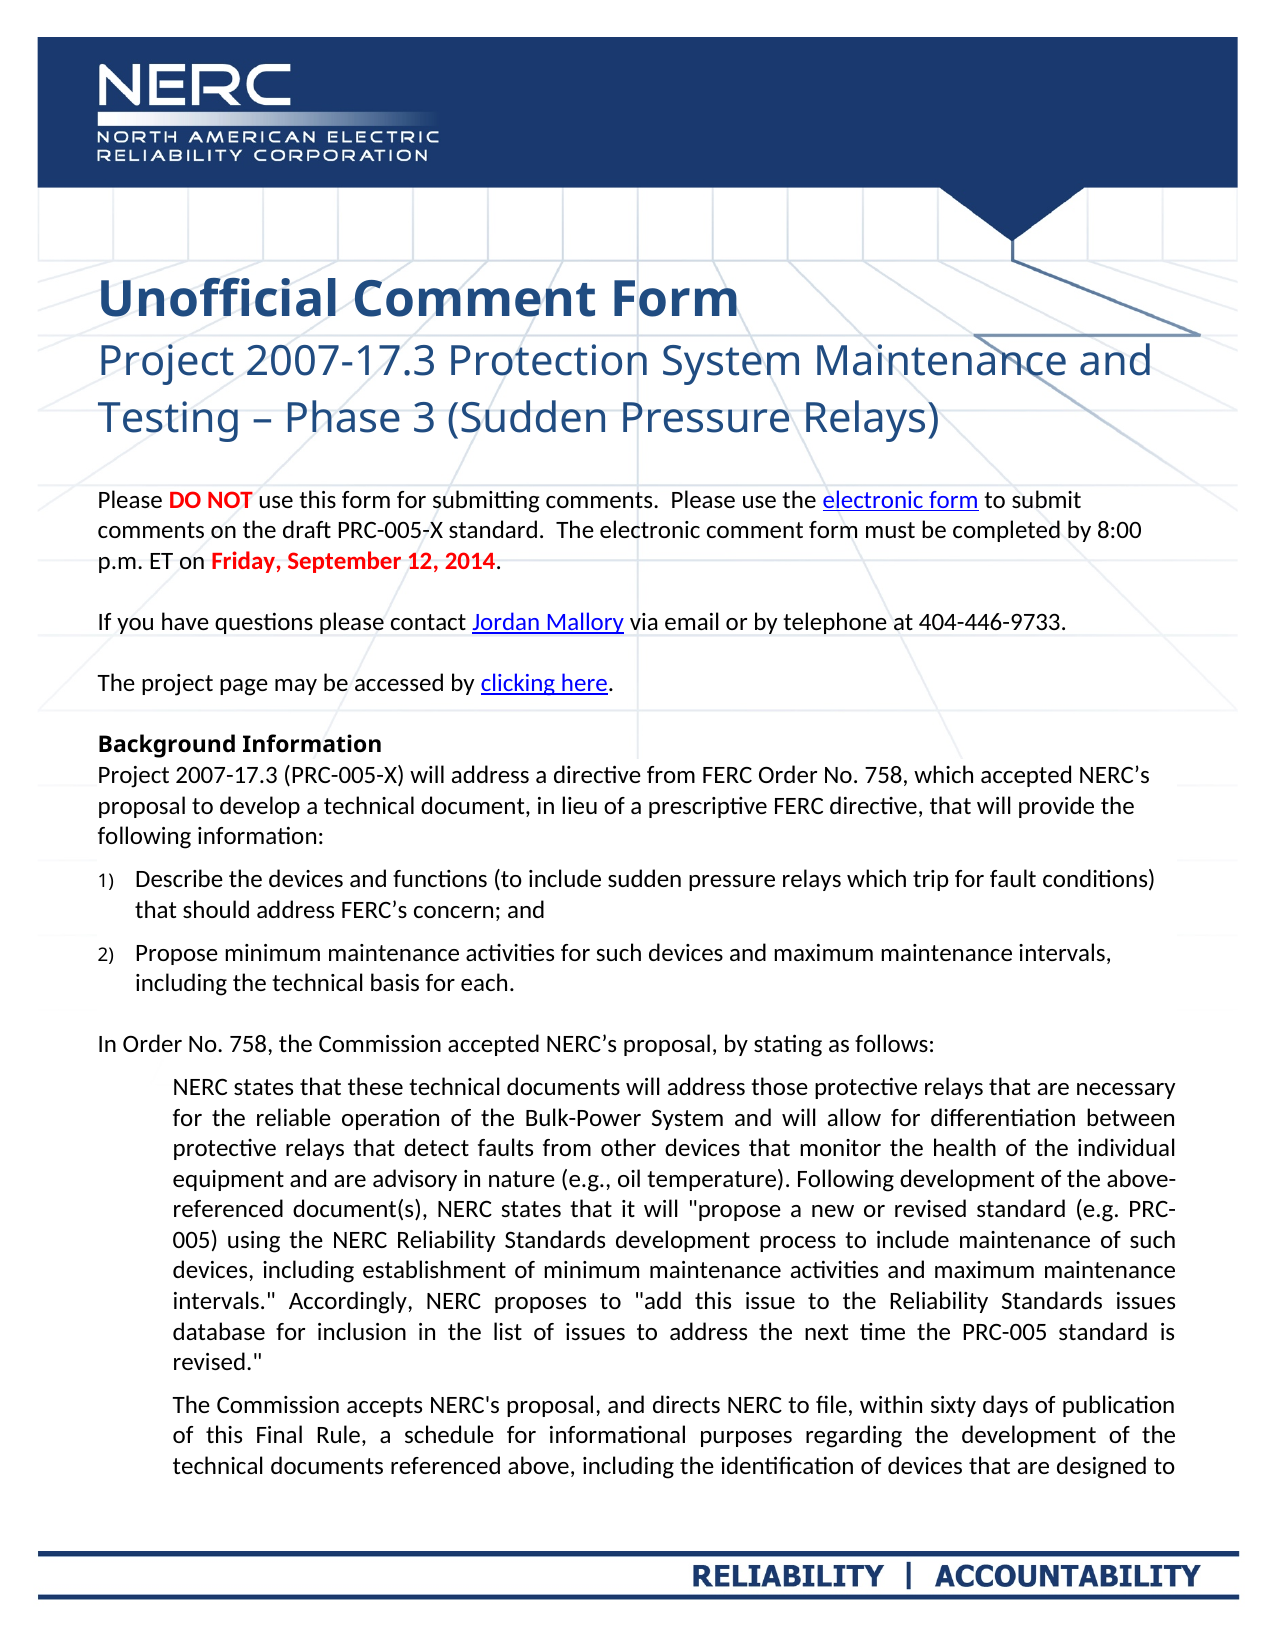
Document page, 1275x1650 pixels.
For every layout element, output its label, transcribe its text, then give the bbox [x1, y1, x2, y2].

picture [0, 1551, 1275, 1650]
subtitle Background Information [97, 728, 1177, 759]
text The project page may be accessed by clicking here. [97, 667, 1177, 697]
text In Order No. 758, the Commission accepted NERC’s proposal, by stating as follows: [97, 1028, 1177, 1059]
text If you have questions please contact Jordan Mallory via email or by telephone at 404-446-9733. [97, 606, 1177, 636]
subtitle Project 2007-17.3 Protection System Maintenance and Testing – Phase 3 (Sudden Pressure Relays) [97, 331, 1177, 444]
text Project 2007-17.3 (PRC-005-X) will address a directive from FERC Order No. 758, which accepted NERC’s proposal to develop a technical document, in lieu of a prescriptive FERC directive, that will provide the following information: [97, 759, 1177, 851]
list Propose minimum maintenance activities for such devices and maximum maintenance intervals, including the technical basis for each. [97, 937, 1177, 998]
picture [37, 37, 1238, 1160]
list Describe the devices and functions (to include sudden pressure relays which trip for fault conditions) that should address FERC’s concern; and [97, 863, 1177, 924]
title Unofficial Comment Form [97, 262, 1177, 331]
text NERC states that these technical documents will address those protective relays that are necessary for the reliable operation of the Bulk-Power System and will allow for differentiation between protective relays that detect faults from other devices that monitor the health of the individual equipment and are advisory in nature (e.g., oil temperature). Following development of the above-referenced document(s), NERC states that it will "propose a new or revised standard (e.g. PRC-005) using the NERC Reliability Standards development process to include maintenance of such devices, including establishment of minimum maintenance activities and maximum maintenance intervals." Accordingly, NERC proposes to "add this issue to the Reliability Standards issues database for inclusion in the list of issues to address the next time the PRC-005 standard is revised." [172, 1071, 1177, 1377]
text Please DO NOT use this form for submitting comments. Please use the electronic form to submit comments on the draft PRC-005-X standard. The electronic comment form must be completed by 8:00 p.m. ET on Friday, September 12, 2014. [97, 484, 1177, 575]
